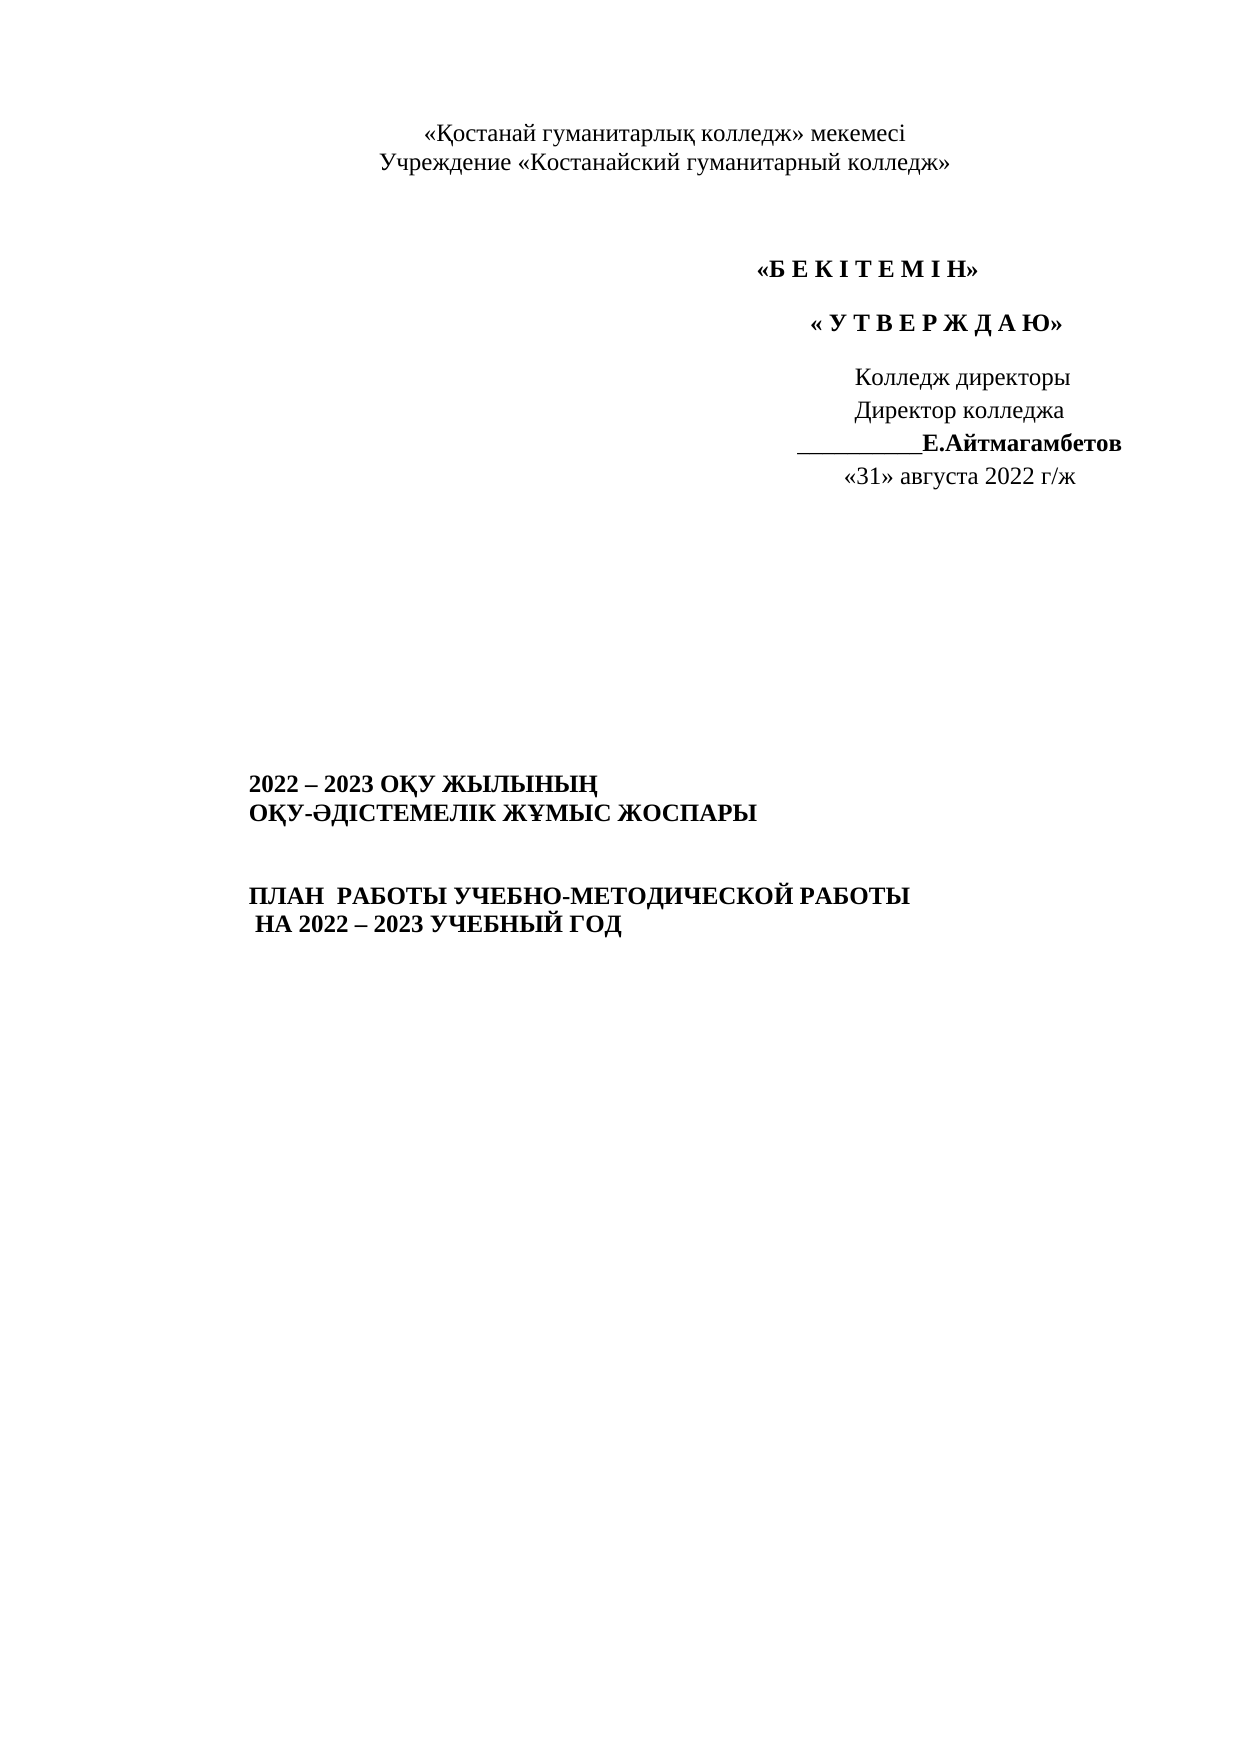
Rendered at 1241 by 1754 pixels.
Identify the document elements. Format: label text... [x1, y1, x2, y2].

subtitle 2022 – 2023 ОҚУ ЖЫЛЫНЫҢ [189, 769, 1140, 798]
subtitle НА 2022 – 2023 УЧЕБНЫЙ ГОД [189, 909, 1140, 938]
text Учреждение «Костанайский гуманитарный колледж» [177, 147, 1152, 176]
subtitle ПЛАН РАБОТЫ УЧЕБНО-МЕТОДИЧЕСКОЙ РАБОТЫ [189, 881, 1140, 909]
text «Б Е К І Т Е М І Н» [177, 254, 1152, 283]
title «Қостанай гуманитарлық колледж» мекемесі [177, 118, 1152, 147]
text « У Т В Е Р Ж Д А Ю» [177, 308, 1152, 337]
text Колледж директоры Директор колледжа __________Е.Айтмагамбетов «31» августа 2022 г/ж [767, 362, 1152, 490]
subtitle ОҚУ-ӘДІСТЕМЕЛІК ЖҰМЫС ЖОСПАРЫ [189, 798, 1140, 827]
